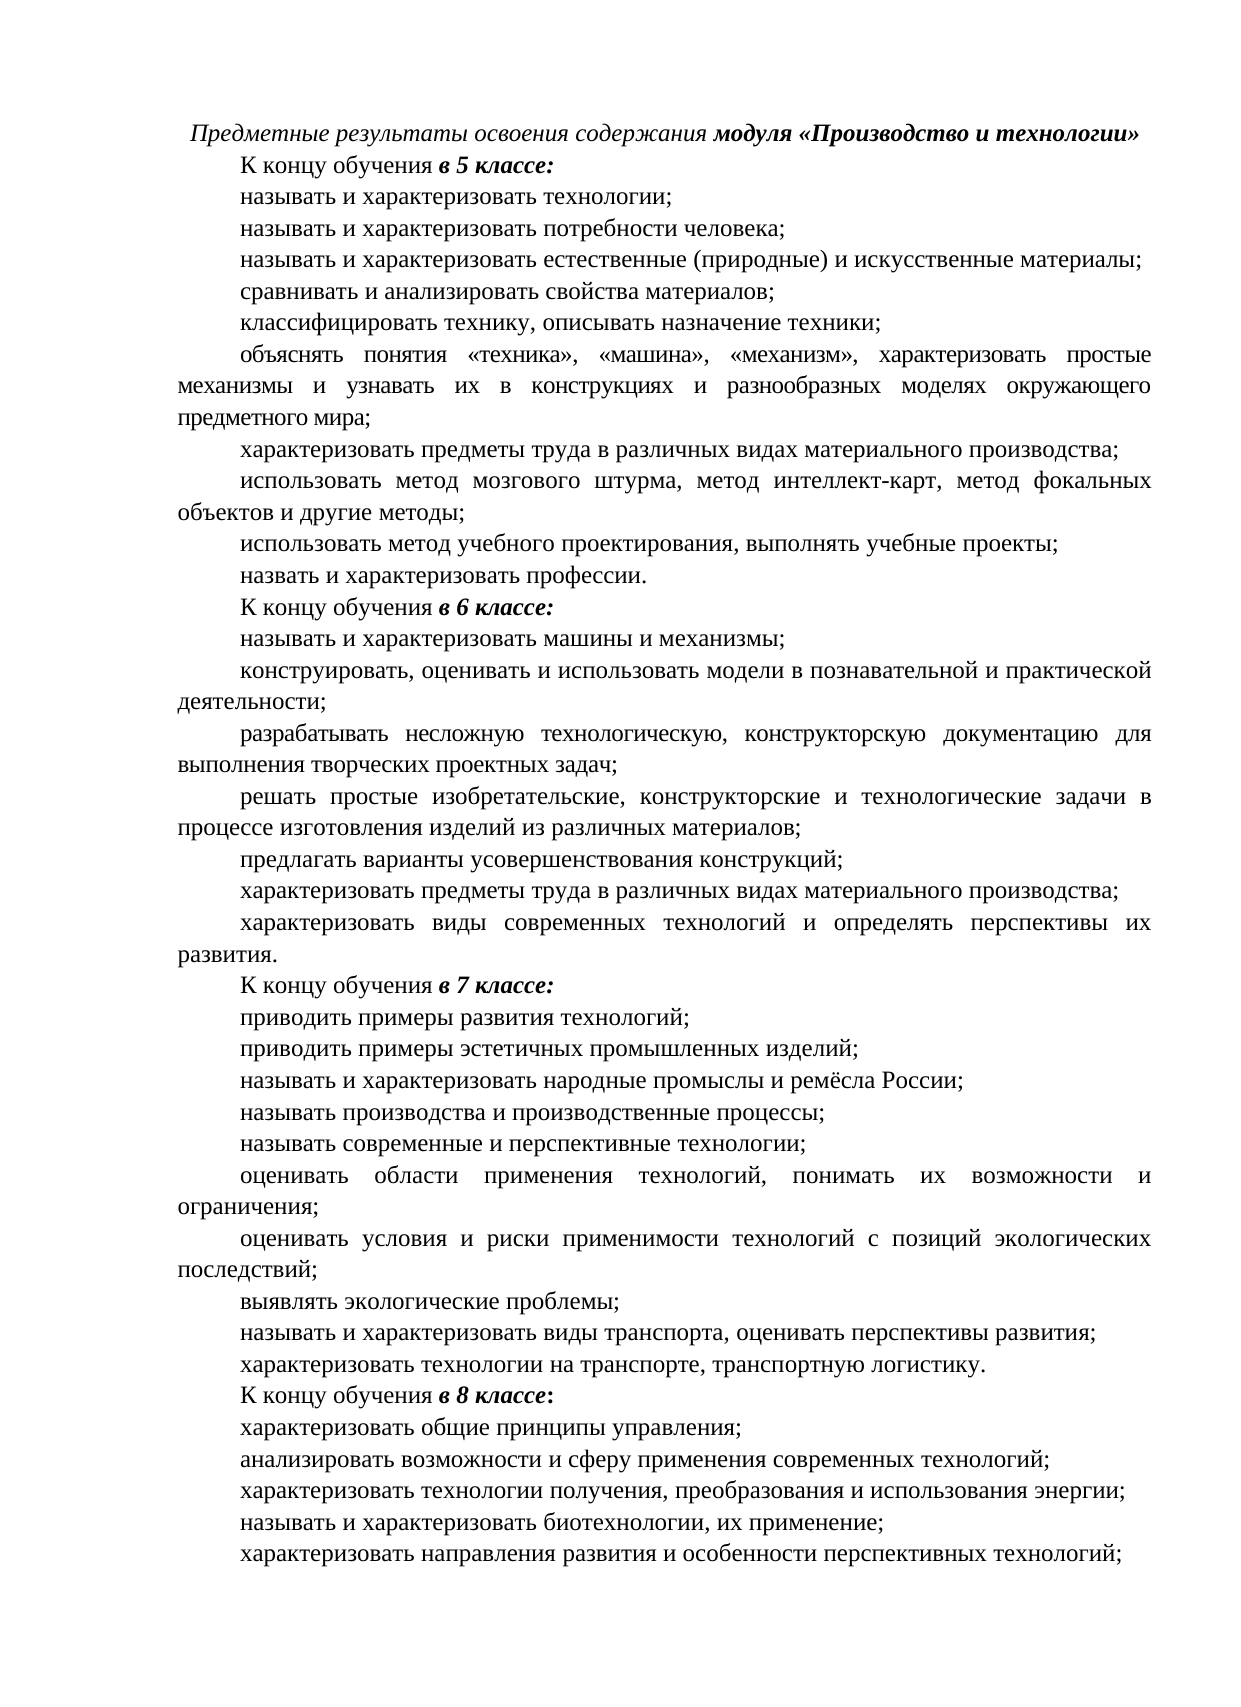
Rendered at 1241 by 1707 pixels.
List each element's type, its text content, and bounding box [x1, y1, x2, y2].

text оценивать области применения технологий, понимать их возможности и ограничения; [177, 1160, 1152, 1220]
text использовать метод мозгового штурма, метод интеллект-карт, метод фокальных объектов и другие методы; [177, 465, 1152, 526]
text называть и характеризовать естественные (природные) и искусственные материалы; [177, 244, 1152, 273]
text оценивать условия и риски применимости технологий с позиций экологических последствий; [177, 1223, 1152, 1283]
text называть и характеризовать виды транспорта, оценивать перспективы развития; [177, 1317, 1152, 1346]
text К концу обучения в 8 классе: [177, 1381, 1152, 1409]
text называть современные и перспективные технологии; [177, 1128, 1152, 1157]
text характеризовать общие принципы управления; [177, 1412, 1152, 1441]
text классифицировать технику, описывать назначение техники; [177, 307, 1152, 336]
text сравнивать и анализировать свойства материалов; [177, 276, 1152, 305]
text К концу обучения в 5 классе: [177, 150, 1152, 178]
text характеризовать виды современных технологий и определять перспективы их развития. [177, 907, 1152, 967]
text называть и характеризовать биотехнологии, их применение; [177, 1507, 1152, 1536]
text характеризовать предметы труда в различных видах материального производства; [177, 434, 1152, 462]
text предлагать варианты усовершенствования конструкций; [177, 844, 1152, 873]
text приводить примеры эстетичных промышленных изделий; [177, 1033, 1152, 1062]
text характеризовать предметы труда в различных видах материального производства; [177, 876, 1152, 904]
text называть и характеризовать машины и механизмы; [177, 623, 1152, 652]
text называть и характеризовать технологии; [177, 181, 1152, 210]
text характеризовать технологии получения, преобразования и использования энергии; [177, 1475, 1152, 1504]
text характеризовать направления развития и особенности перспективных технологий; [177, 1538, 1152, 1567]
text выявлять экологические проблемы; [177, 1286, 1152, 1315]
text решать простые изобретательские, конструкторские и технологические задачи в процессе изготовления изделий из различных материалов; [177, 781, 1152, 841]
text конструировать, оценивать и использовать модели в познавательной и практической деятельности; [177, 655, 1152, 715]
text разрабатывать несложную технологическую, конструкторскую документацию для выполнения творческих проектных задач; [177, 718, 1152, 778]
text характеризовать технологии на транспорте, транспортную логистику. [177, 1349, 1152, 1378]
text К концу обучения в 6 классе: [177, 592, 1152, 620]
text К концу обучения в 7 классе: [177, 970, 1152, 999]
text приводить примеры развития технологий; [177, 1002, 1152, 1031]
text анализировать возможности и сферу применения современных технологий; [177, 1444, 1152, 1472]
text Предметные результаты освоения содержания модуля «Производство и технологии» [190, 118, 1152, 147]
text использовать метод учебного проектирования, выполнять учебные проекты; [177, 528, 1152, 557]
text называть производства и производственные процессы; [177, 1097, 1152, 1125]
text объяснять понятия «техника», «машина», «механизм», характеризовать простые механизмы и узнавать их в конструкциях и разнообразных моделях окружающего предметного мира; [177, 339, 1152, 431]
text называть и характеризовать потребности человека; [177, 213, 1152, 242]
text называть и характеризовать народные промыслы и ремёсла России; [177, 1065, 1152, 1094]
text назвать и характеризовать профессии. [177, 560, 1152, 589]
